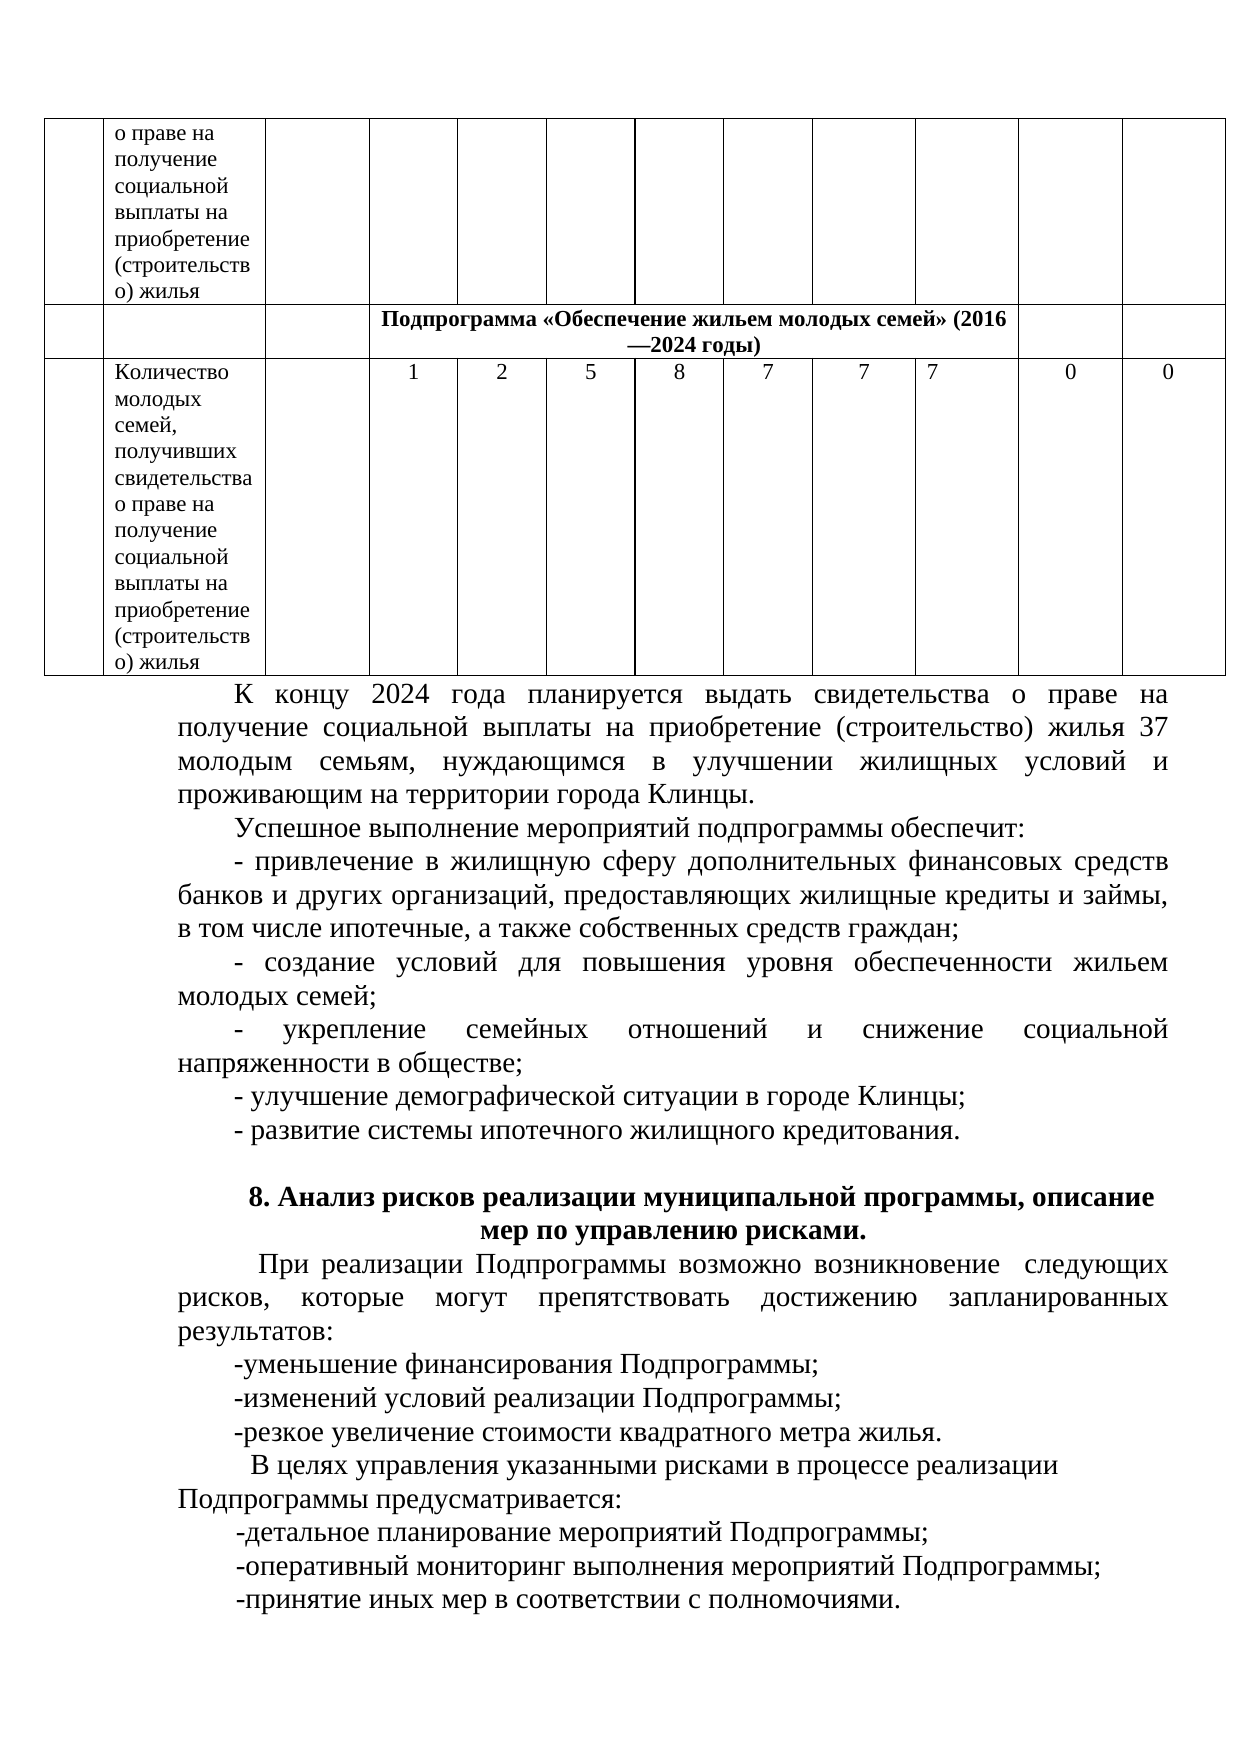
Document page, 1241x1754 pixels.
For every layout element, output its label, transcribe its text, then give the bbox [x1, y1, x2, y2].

text Успешное выполнение мероприятий подпрограммы обеспечит: [177, 810, 1169, 843]
table_cell 2 [458, 359, 546, 675]
table_cell 7 [724, 119, 812, 304]
table_cell 1 [370, 359, 457, 675]
text -уменьшение финансирования Подпрограммы; [177, 1347, 1169, 1380]
table_cell Подпрограмма «Обеспечение жильем молодых семей» (2016—2024 годы) [370, 305, 1018, 357]
table_cell 0 [1019, 359, 1122, 675]
text - привлечение в жилищную сферу дополнительных финансовых средств банков и других организаций, предоставляющих жилищные кредиты и займы, в том числе ипотечные, а также собственных средств граждан; [177, 843, 1169, 944]
table_cell 7 [813, 119, 915, 304]
text -изменений условий реализации Подпрограммы; [177, 1380, 1169, 1414]
table_cell [266, 305, 369, 357]
table_cell 8 [636, 359, 723, 675]
text - развитие системы ипотечного жилищного кредитования. [177, 1112, 1169, 1145]
table_cell 2 [458, 119, 546, 304]
text 8. Анализ рисков реализации муниципальной программы, описание мер по управлению рисками. [177, 1179, 1169, 1246]
table_cell [266, 359, 369, 675]
table_cell 7 [813, 359, 915, 675]
text К концу 2024 года планируется выдать свидетельства о праве на получение социальной выплаты на приобретение (строительство) жилья 37 молодым семьям, нуждающимся в улучшении жилищных условий и проживающим на территории города Клинцы. [177, 676, 1169, 810]
table_cell [104, 305, 265, 357]
table_cell 5 [547, 359, 634, 675]
table_cell Количество молодых семей, получивших свидетельства о праве на получение социальной выплаты на приобретение (строительство) жилья [104, 359, 265, 675]
text - укрепление семейных отношений и снижение социальной напряженности в обществе; [177, 1011, 1169, 1078]
table_cell [45, 359, 103, 675]
table_cell [1019, 305, 1122, 357]
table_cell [104, 119, 265, 304]
table_cell [1123, 305, 1225, 357]
text -принятие иных мер в соответствии с полномочиями. [177, 1581, 1169, 1615]
table_cell 7 [916, 359, 1018, 675]
text - создание условий для повышения уровня обеспеченности жильем молодых семей; [177, 944, 1169, 1011]
table_cell 7 [916, 119, 1018, 304]
table_cell 8 [636, 119, 723, 304]
table_cell 0 [1019, 119, 1122, 304]
table_cell [45, 119, 103, 304]
text В целях управления указанными рисками в процессе реализации Подпрограммы предусматривается: [177, 1447, 1169, 1514]
text При реализации Подпрограммы возможно возникновение следующих рисков, которые могут препятствовать достижению запланированных результатов: [177, 1246, 1169, 1347]
table_cell 0 [1123, 359, 1225, 675]
table_cell 7 [724, 359, 812, 675]
text -оперативный мониторинг выполнения мероприятий Подпрограммы; [177, 1548, 1169, 1581]
table_cell [45, 305, 103, 357]
table_cell 1 [370, 119, 457, 304]
text - улучшение демографической ситуации в городе Клинцы; [177, 1078, 1169, 1112]
table_cell [266, 119, 369, 304]
table_cell 0 [1123, 119, 1225, 304]
table_cell 5 [547, 119, 634, 304]
text -детальное планирование мероприятий Подпрограммы; [177, 1514, 1169, 1548]
text -резкое увеличение стоимости квадратного метра жилья. [177, 1414, 1169, 1447]
